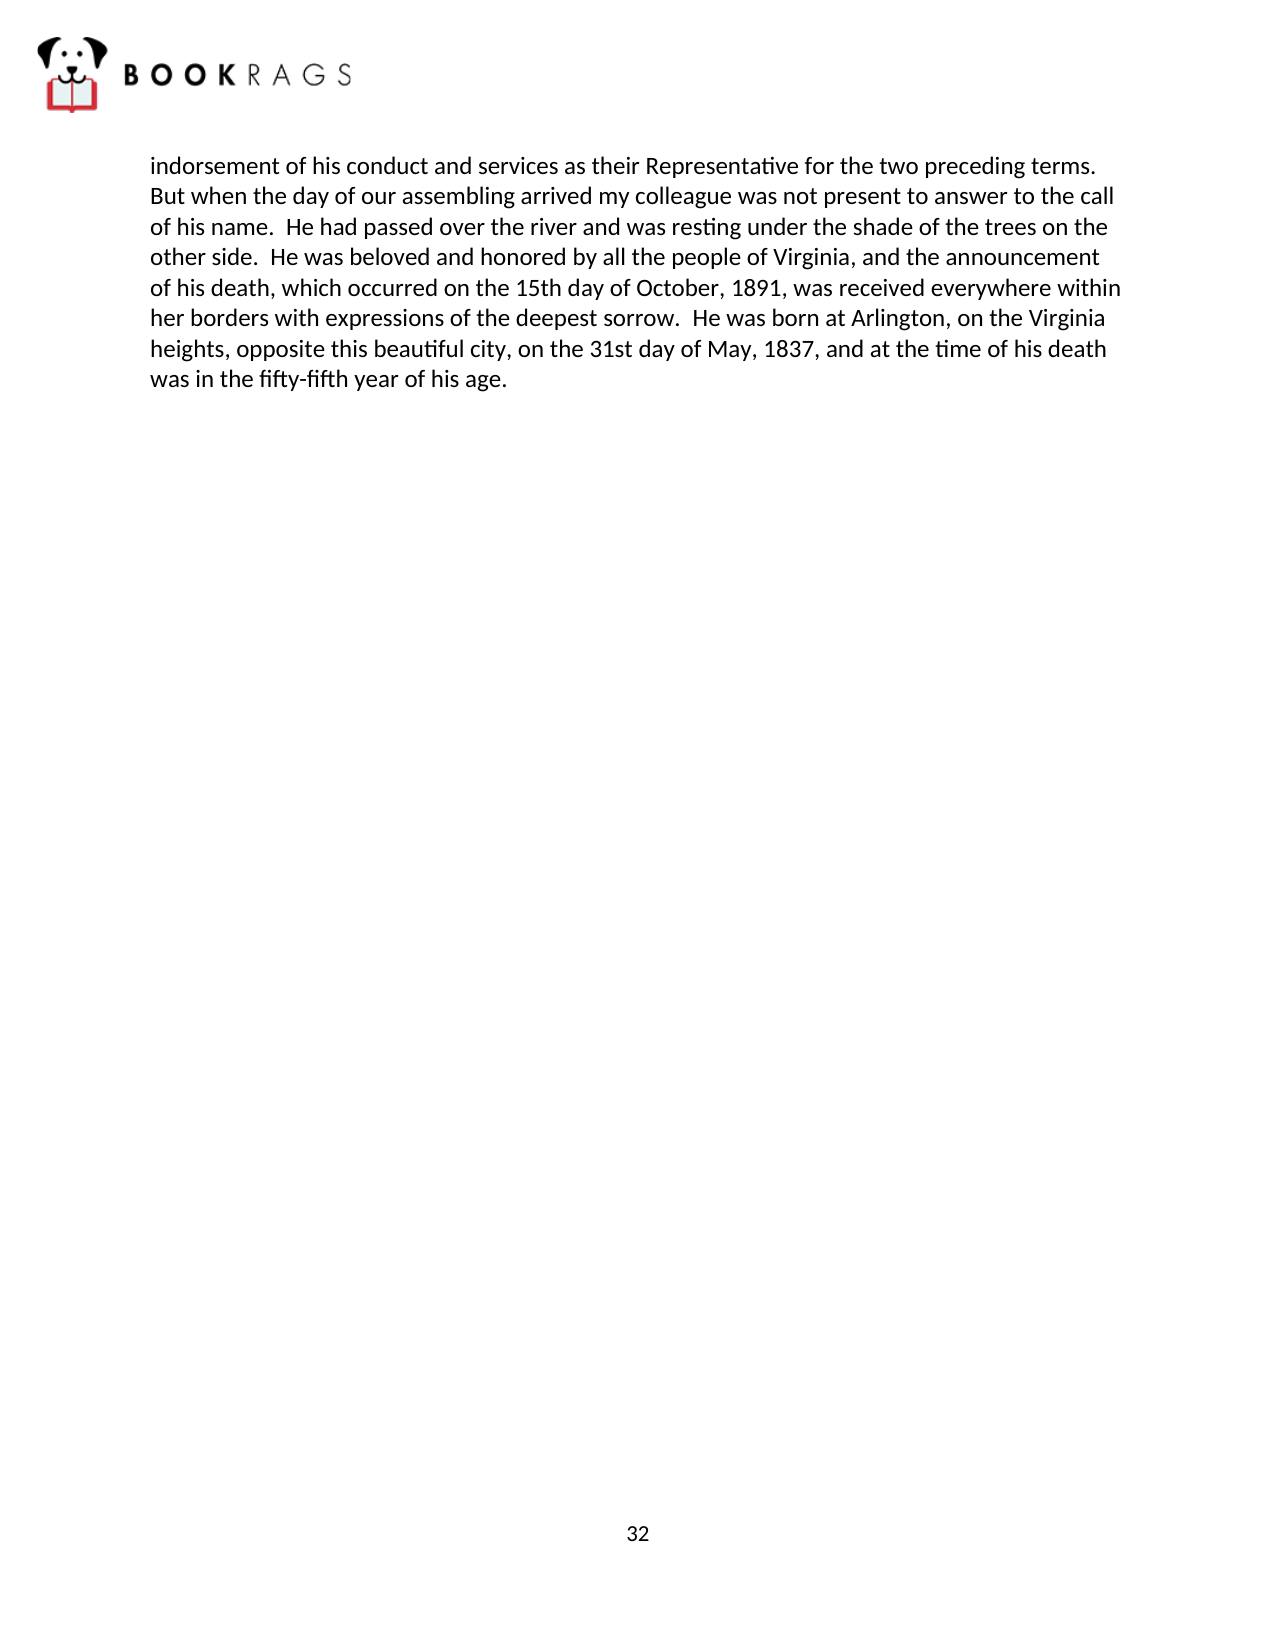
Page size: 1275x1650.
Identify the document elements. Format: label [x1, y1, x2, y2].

picture [37, 37, 351, 113]
text [150, 150, 1125, 394]
